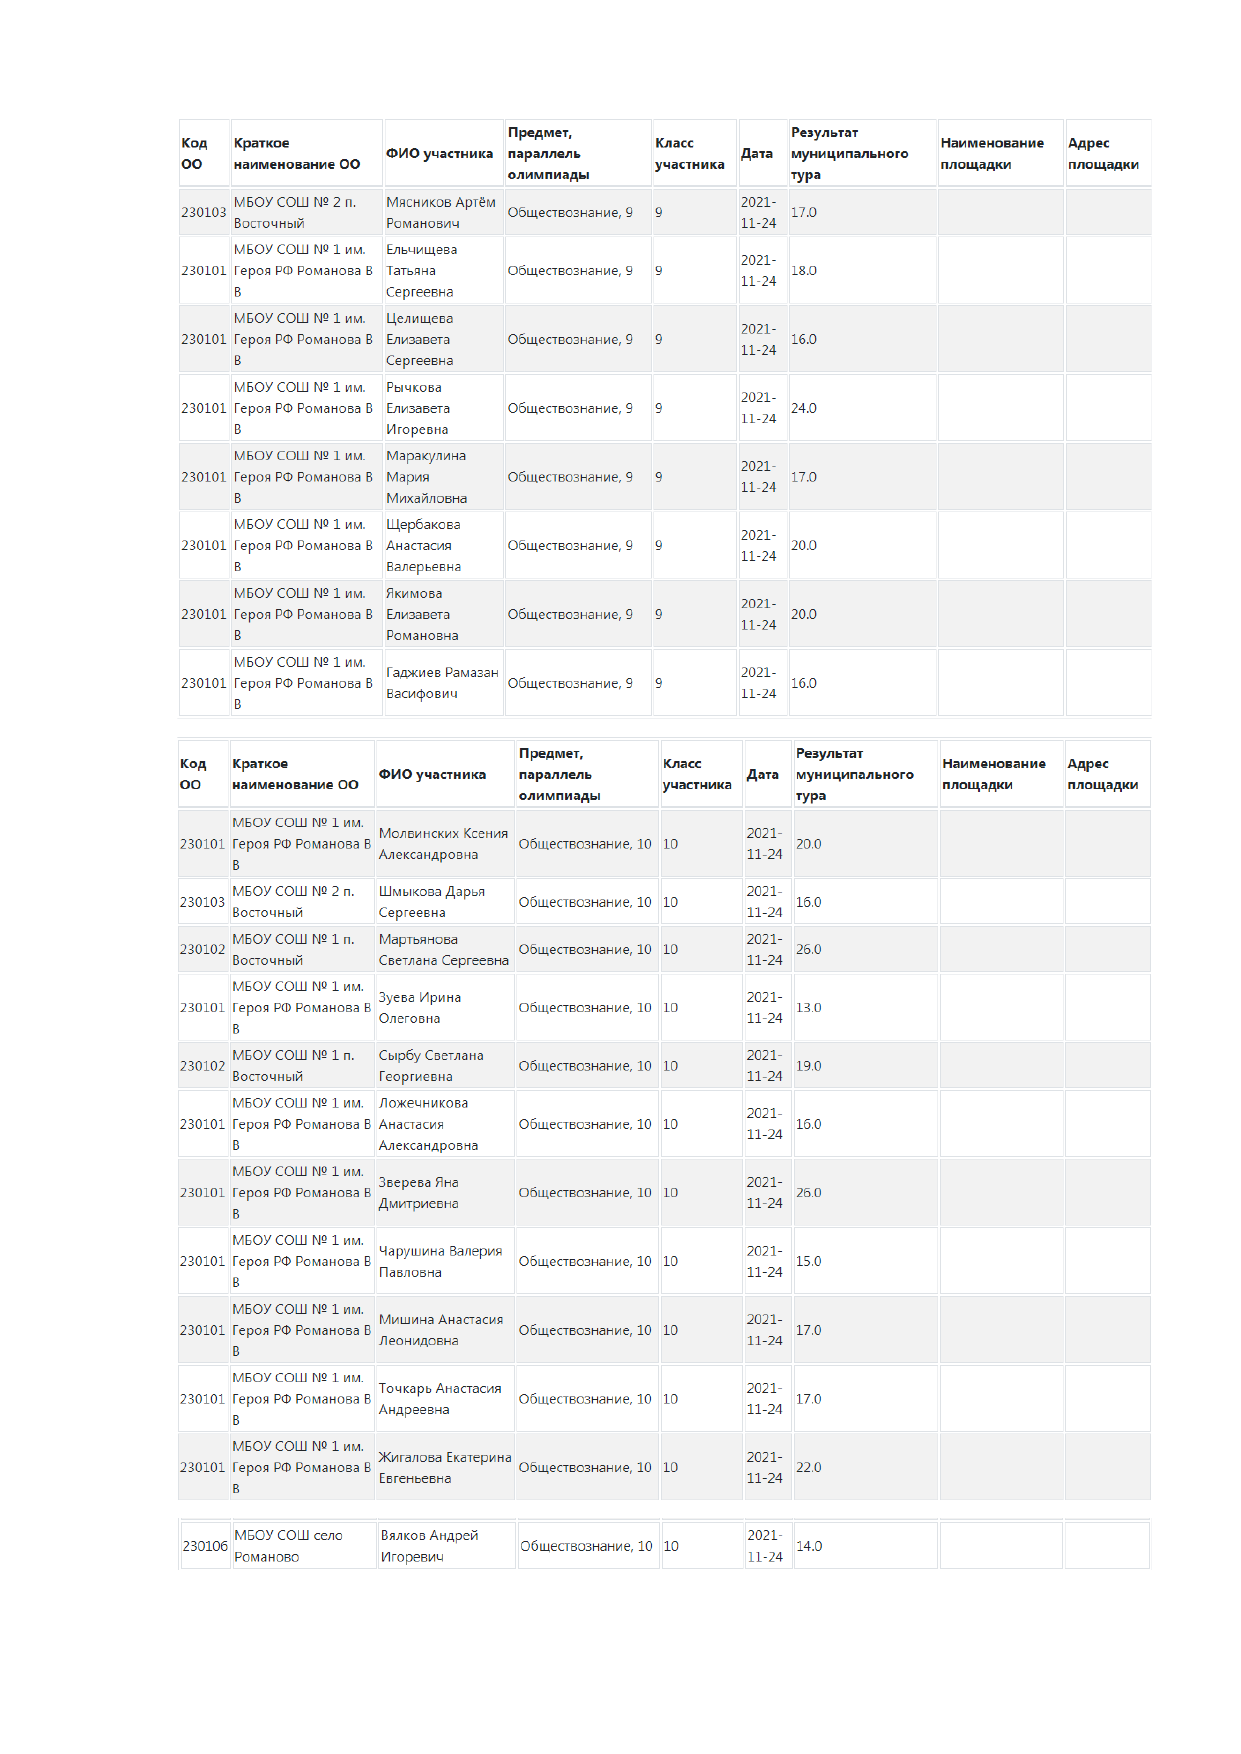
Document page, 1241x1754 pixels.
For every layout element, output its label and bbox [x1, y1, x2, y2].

picture [177, 118, 1152, 719]
picture [177, 737, 1152, 1500]
picture [177, 1518, 1152, 1570]
